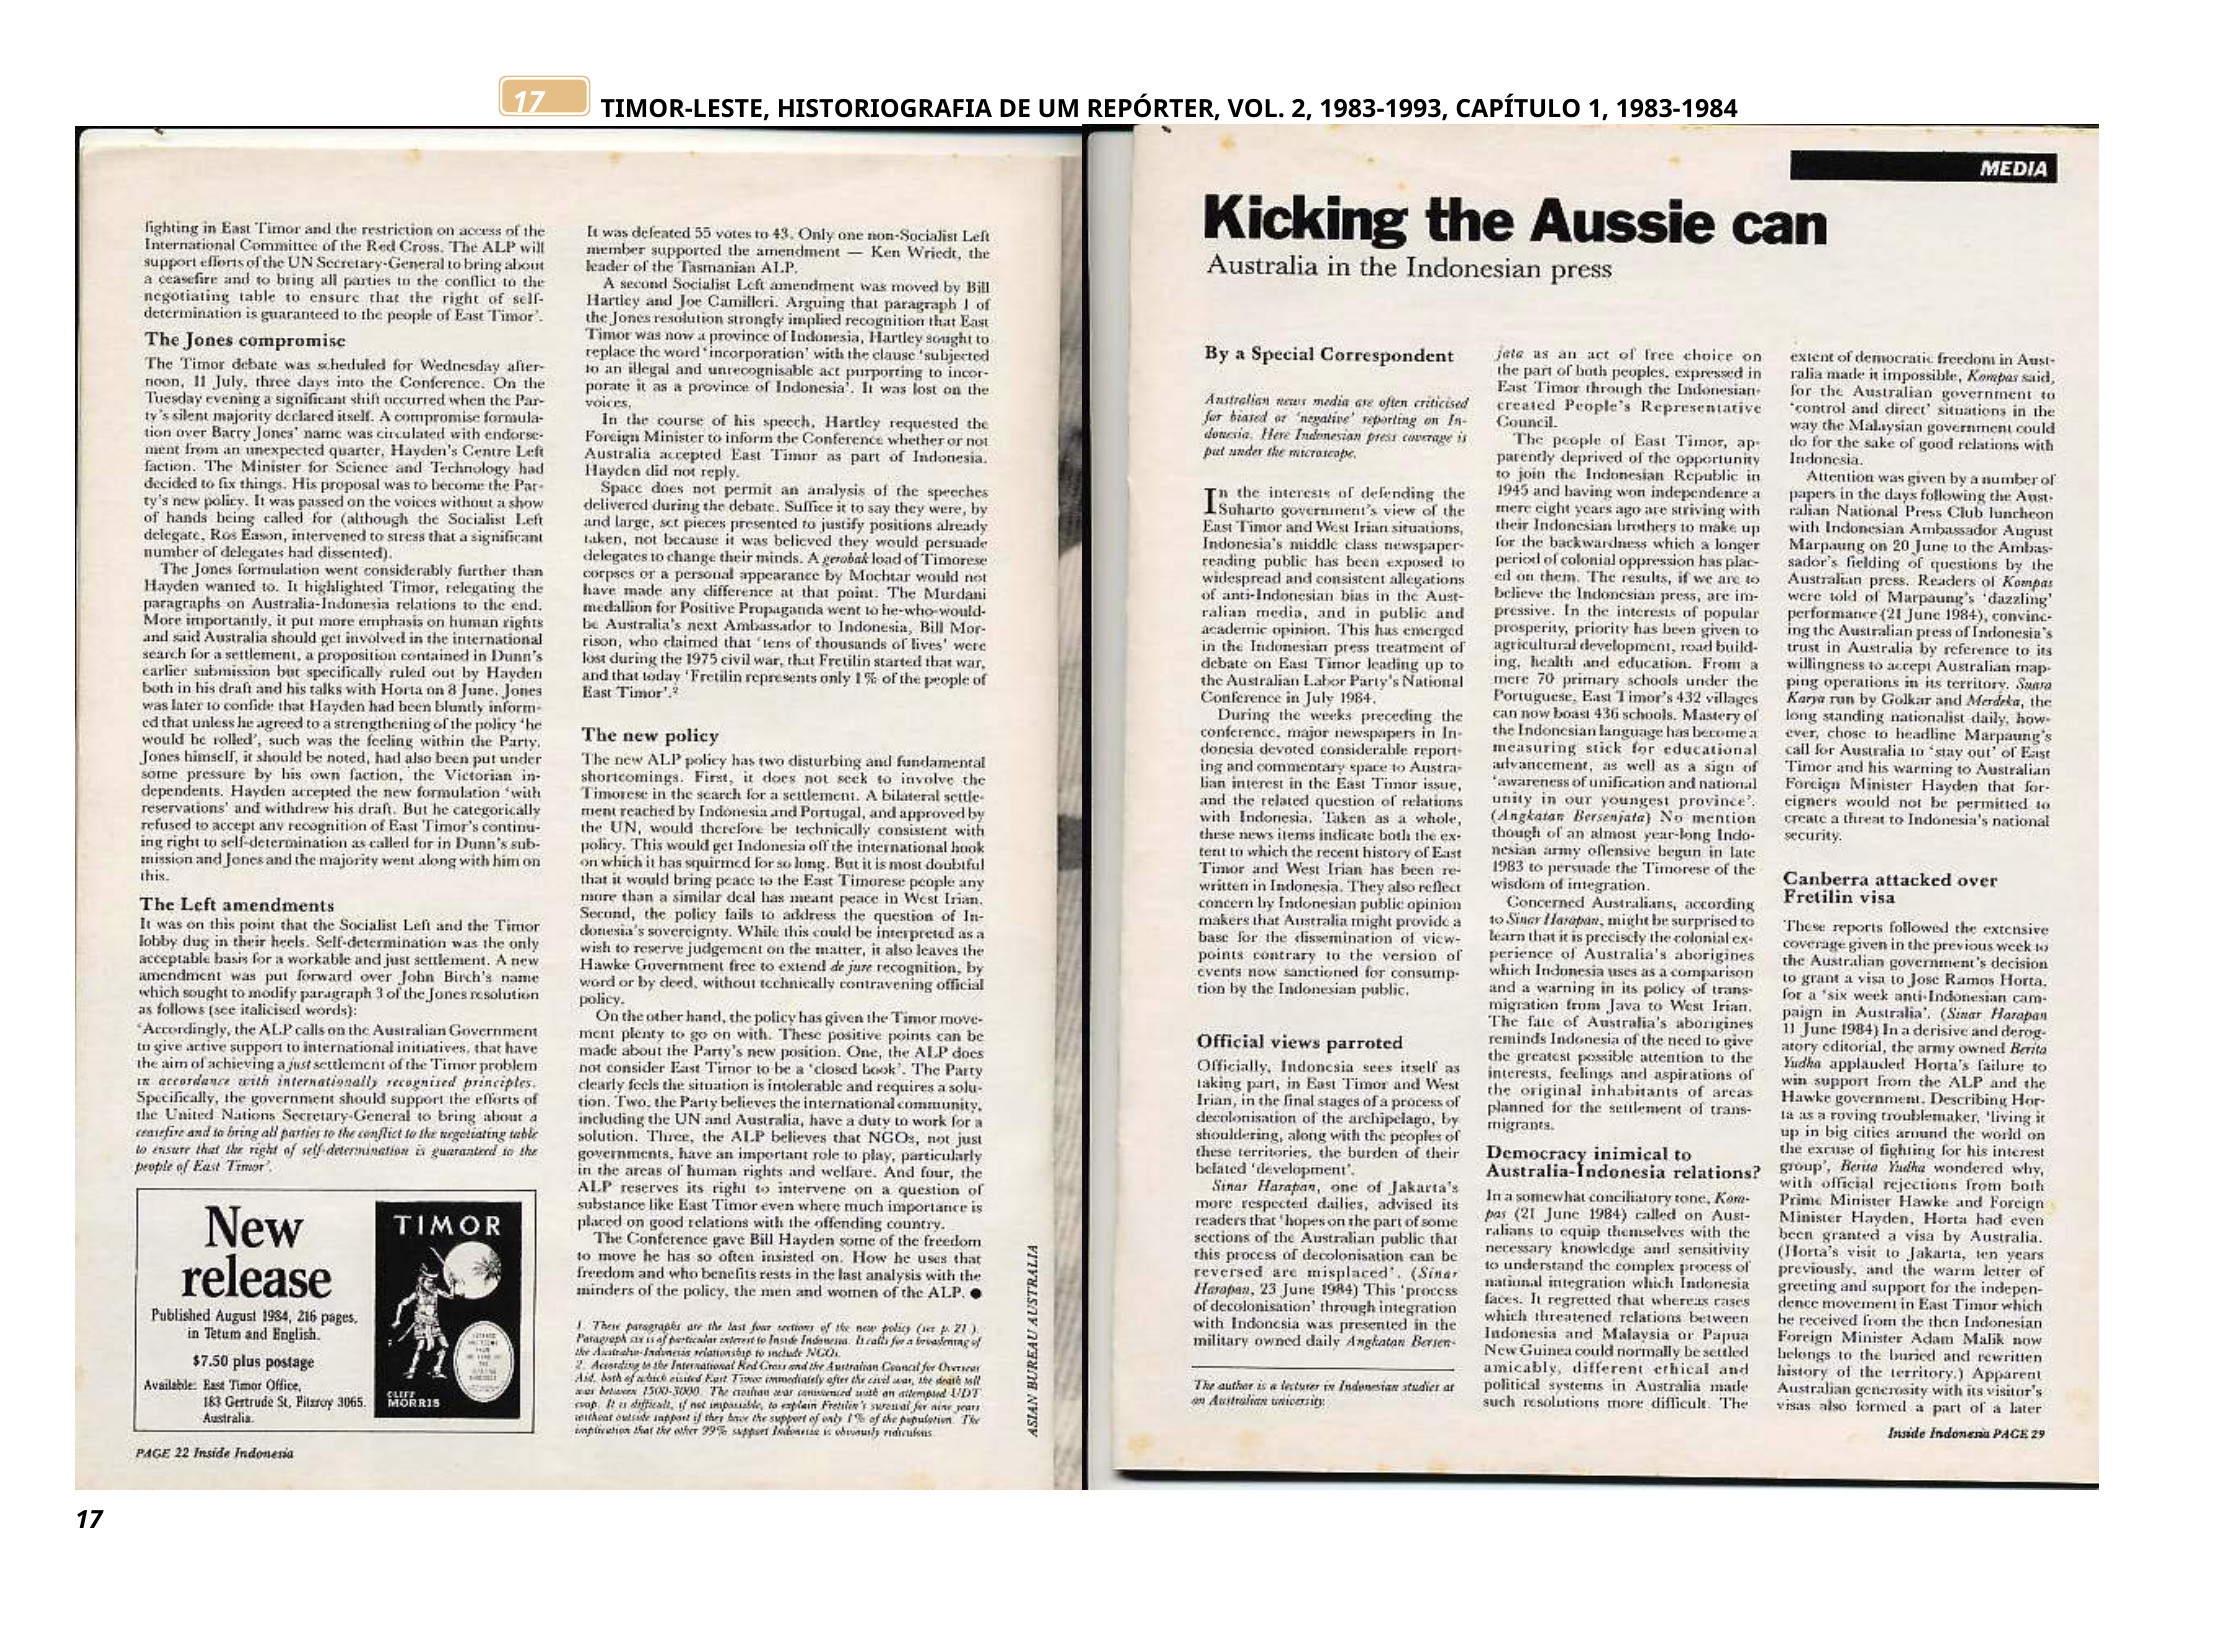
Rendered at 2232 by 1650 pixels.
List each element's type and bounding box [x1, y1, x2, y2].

picture [75, 124, 2099, 1490]
